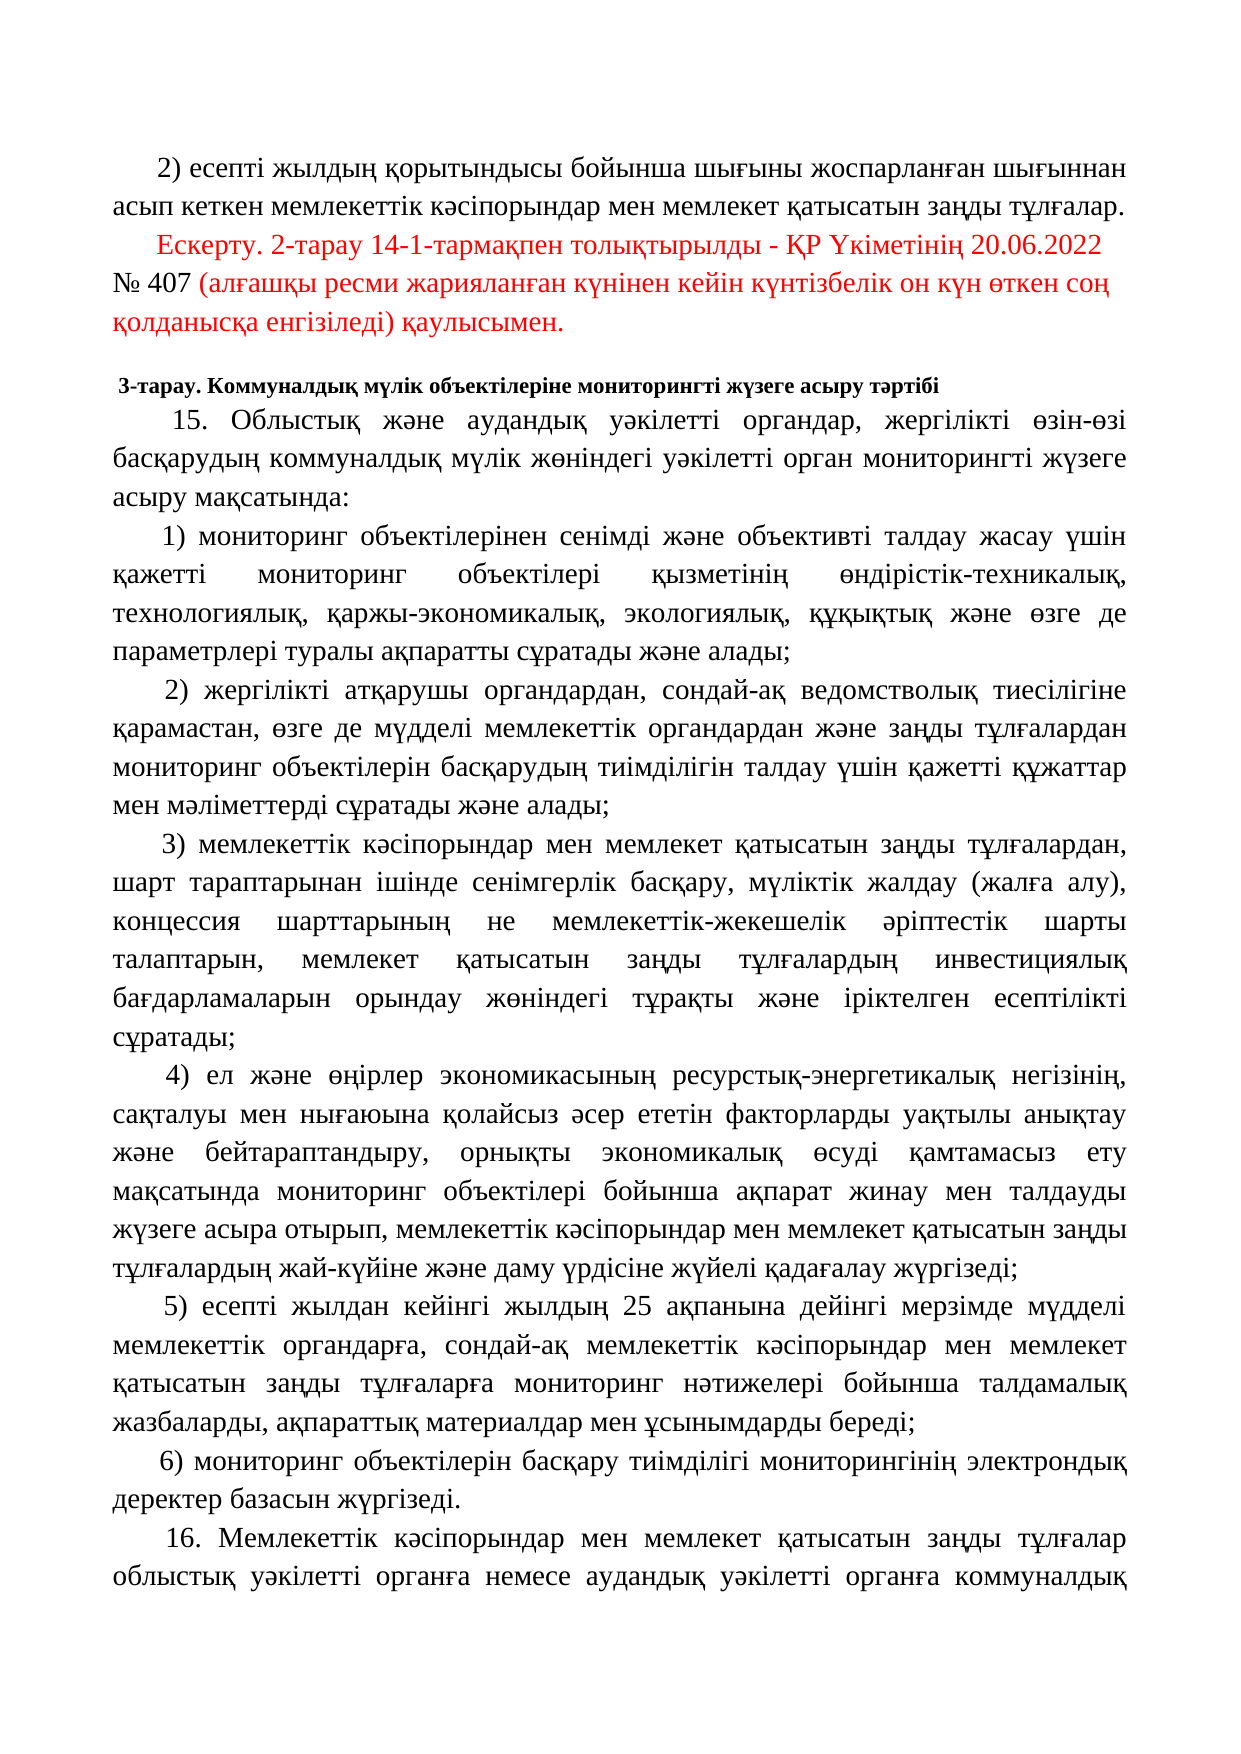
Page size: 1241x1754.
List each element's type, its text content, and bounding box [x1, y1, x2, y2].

text 3) мемлекеттік кәсіпорындар мен мемлекет қатысатын заңды тұлғалардан, шарт тараптарынан ішінде сенімгерлік басқару, мүліктік жалдау (жалға алу), концессия шарттарының не мемлекеттік-жекешелік әріптестік шарты талаптарын, мемлекет қатысатын заңды тұлғалардың инвестициялық бағдарламаларын орындау жөніндегі тұрақты және іріктелген есептілікті сұратады; [112, 826, 1128, 1052]
text 4) ел және өңірлер экономикасының ресурстық-энергетикалық негізінің, сақталуы мен нығаюына қолайсыз әсер ететін факторларды уақтылы анықтау және бейтараптандыру, орнықты экономикалық өсуді қамтамасыз ету мақсатында мониторинг объектілері бойынша ақпарат жинау мен талдауды жүзеге асыра отырып, мемлекеттік кәсіпорындар мен мемлекет қатысатын заңды тұлғалардың жай-күйіне және даму үрдісіне жүйелі қадағалау жүргізеді; [112, 1057, 1128, 1283]
text 3-тарау. Коммуналдық мүлік объектілеріне мониторингті жүзеге асыру тәртібі [112, 372, 1128, 398]
text 2) жергілікті атқарушы органдардан, сондай-ақ ведомстволық тиесілігіне қарамастан, өзге де мүдделі мемлекеттік органдардан және заңды тұлғалардан мониторинг объектілерін басқарудың тиімділігін талдау үшін қажетті құжаттар мен мәліметтерді сұратады және алады; [112, 672, 1128, 821]
text Ескерту. 2-тарау 14-1-тармақпен толықтырылды - ҚР Үкіметінің 20.06.2022 № 407 (алғашқы ресми жарияланған күнінен кейін күнтізбелік он күн өткен соң қолданысқа енгізіледі) қаулысымен. [112, 227, 1128, 368]
text 1) мониторинг объектілерінен сенімді және объективті талдау жасау үшін қажетті мониторинг объектілері қызметінің өндірістік-техникалық, технологиялық, қаржы-экономикалық, экологиялық, құқықтық және өзге де параметрлері туралы ақпаратты сұратады және алады; [112, 518, 1128, 667]
text 6) мониторинг объектілерін басқару тиімділігі мониторингінің электрондық деректер базасын жүргізеді. [112, 1443, 1128, 1515]
text 15. Облыстық және аудандық уәкілетті органдар, жергілікті өзін-өзі басқарудың коммуналдық мүлік жөніндегі уәкілетті орган мониторингті жүзеге асыру мақсатында: [112, 402, 1128, 513]
text 2) есепті жылдың қорытындысы бойынша шығыны жоспарланған шығыннан асып кеткен мемлекеттік кәсіпорындар мен мемлекет қатысатын заңды тұлғалар. [112, 150, 1128, 222]
text 5) есепті жылдан кейінгі жылдың 25 ақпанына дейінгі мерзімде мүдделі мемлекеттік органдарға, сондай-ақ мемлекеттік кәсіпорындар мен мемлекет қатысатын заңды тұлғаларға мониторинг нәтижелері бойынша талдамалық жазбаларды, ақпараттық материалдар мен ұсынымдарды береді; [112, 1288, 1128, 1438]
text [112, 1520, 1128, 1592]
